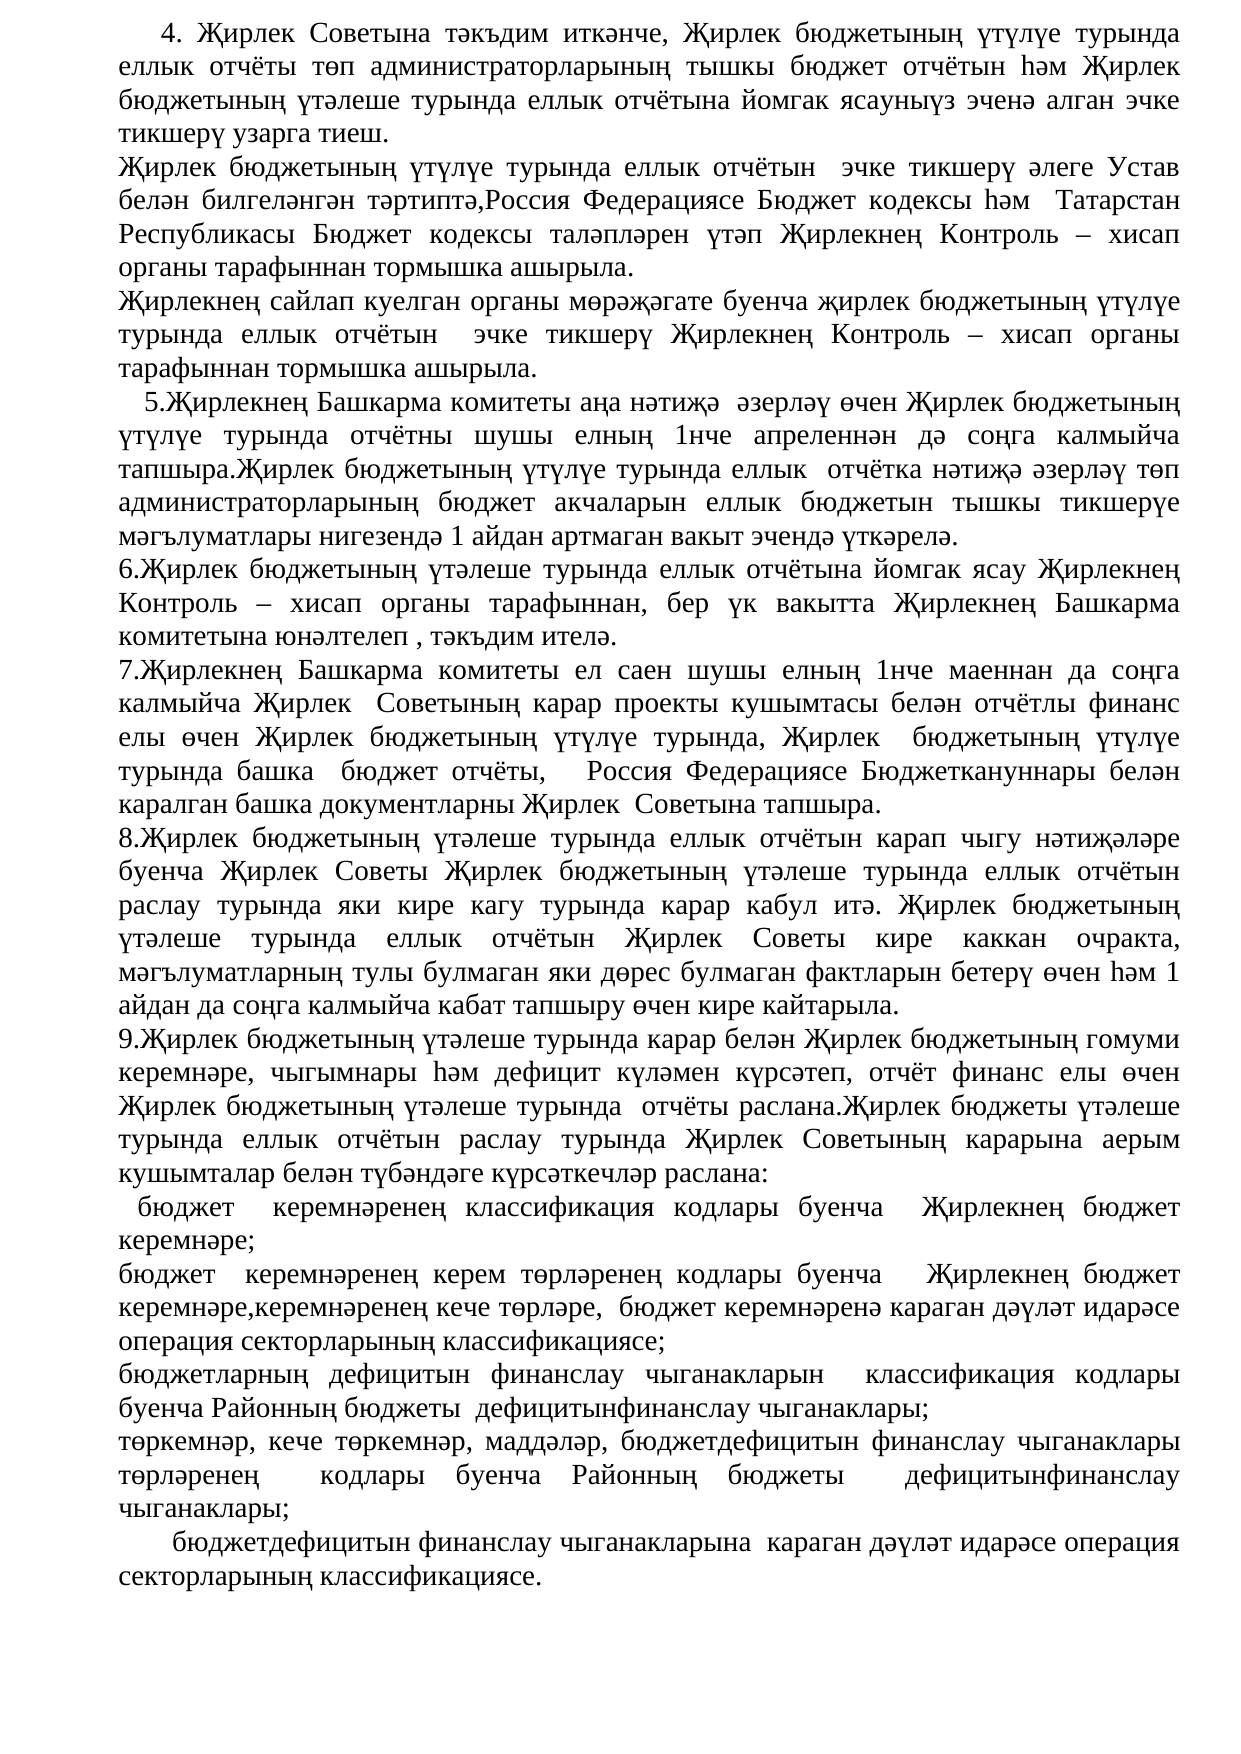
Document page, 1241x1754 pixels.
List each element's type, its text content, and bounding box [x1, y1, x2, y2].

text бюджет керемнәренең классификация кодлары буенча Җирлекнең бюджет керемнәре; [118, 1189, 1181, 1256]
text 4. Җирлек Советына тәкъдим иткәнче, Җирлек бюджетының үтүлүе турында еллык отчёты төп администраторларының тышкы бюджет отчётын һәм Җирлек бюджетының үтәлеше турында еллык отчётына йомгак ясауныүз эченә алган эчке тикшерү узарга тиеш. [118, 15, 1181, 149]
text Җирлек бюджетының үтүлүе турында еллык отчётын эчке тикшерү әлеге Устав белән билгеләнгән тәртиптә,Россия Федерациясе Бюджет кодексы һәм Татарстан Республикасы Бюджет кодексы таләпләрен үтәп Җирлекнең Контроль – хисап органы тарафыннан тормышка ашырыла. [118, 149, 1181, 283]
text 8.Җирлек бюджетының үтәлеше турында еллык отчётын карап чыгу нәтиҗәләре буенча Җирлек Советы Җирлек бюджетының үтәлеше турында еллык отчётын раслау турында яки кире кагу турында карар кабул итә. Җирлек бюджетының үтәлеше турында еллык отчётын Җирлек Советы кире каккан очракта, мәгълуматларның тулы булмаган яки дөрес булмаган фактларын бетерү өчен һәм 1 айдан да соңга калмыйча кабат тапшыру өчен кире кайтарыла. [118, 820, 1181, 1021]
text бюджетдефицитын финанслау чыганакларына караган дәүләт идарәсе операция секторларының классификациясе. [118, 1524, 1181, 1591]
text 7.Җирлекнең Башкарма комитеты ел саен шушы елның 1нче маеннан да соңга калмыйча Җирлек Советының карар проекты кушымтасы белән отчётлы финанс елы өчен Җирлек бюджетының үтүлүе турында, Җирлек бюджетының үтүлүе турында башка бюджет отчёты, Россия Федерациясе Бюджеткануннары белән каралган башка документларны Җирлек Советына тапшыра. [118, 652, 1181, 820]
text төркемнәр, кече төркемнәр, маддәләр, бюджетдефицитын финанслау чыганаклары төрләренең кодлары буенча Районның бюджеты дефицитынфинанслау чыганаклары; [118, 1423, 1181, 1524]
text 5.Җирлекнең Башкарма комитеты аңа нәтиҗә әзерләү өчен Җирлек бюджетының үтүлүе турында отчётны шушы елның 1нче апреленнән дә соңга калмыйча тапшыра.Җирлек бюджетының үтүлүе турында еллык отчётка нәтиҗә әзерләү төп администраторларының бюджет акчаларын еллык бюджетын тышкы тикшерүе мәгълуматлары нигезендә 1 айдан артмаган вакыт эчендә үткәрелә. [118, 384, 1181, 551]
text Җирлекнең сайлап куелган органы мөрәҗәгате буенча җирлек бюджетының үтүлүе турында еллык отчётын эчке тикшерү Җирлекнең Контроль – хисап органы тарафыннан тормышка ашырыла. [118, 283, 1181, 384]
text бюджет керемнәренең керем төрләренең кодлары буенча Җирлекнең бюджет керемнәре,керемнәренең кече төрләре, бюджет керемнәренә караган дәүләт идарәсе операция секторларының классификациясе; [118, 1256, 1181, 1356]
text 9.Җирлек бюджетының үтәлеше турында карар белән Җирлек бюджетының гомуми керемнәре, чыгымнары һәм дефицит күләмен күрсәтеп, отчёт финанс елы өчен Җирлек бюджетының үтәлеше турында отчёты раслана.Җирлек бюджеты үтәлеше турында еллык отчётын раслау турында Җирлек Советының карарына аерым кушымталар белән түбәндәге күрсәткечләр раслана: [118, 1021, 1181, 1189]
text бюджетларның дефицитын финанслау чыганакларын классификация кодлары буенча Районның бюджеты дефицитынфинанслау чыганаклары; [118, 1356, 1181, 1423]
text 6.Җирлек бюджетының үтәлеше турында еллык отчётына йомгак ясау Җирлекнең Контроль – хисап органы тарафыннан, бер үк вакытта Җирлекнең Башкарма комитетына юнәлтелеп , тәкъдим ителә. [118, 551, 1181, 652]
